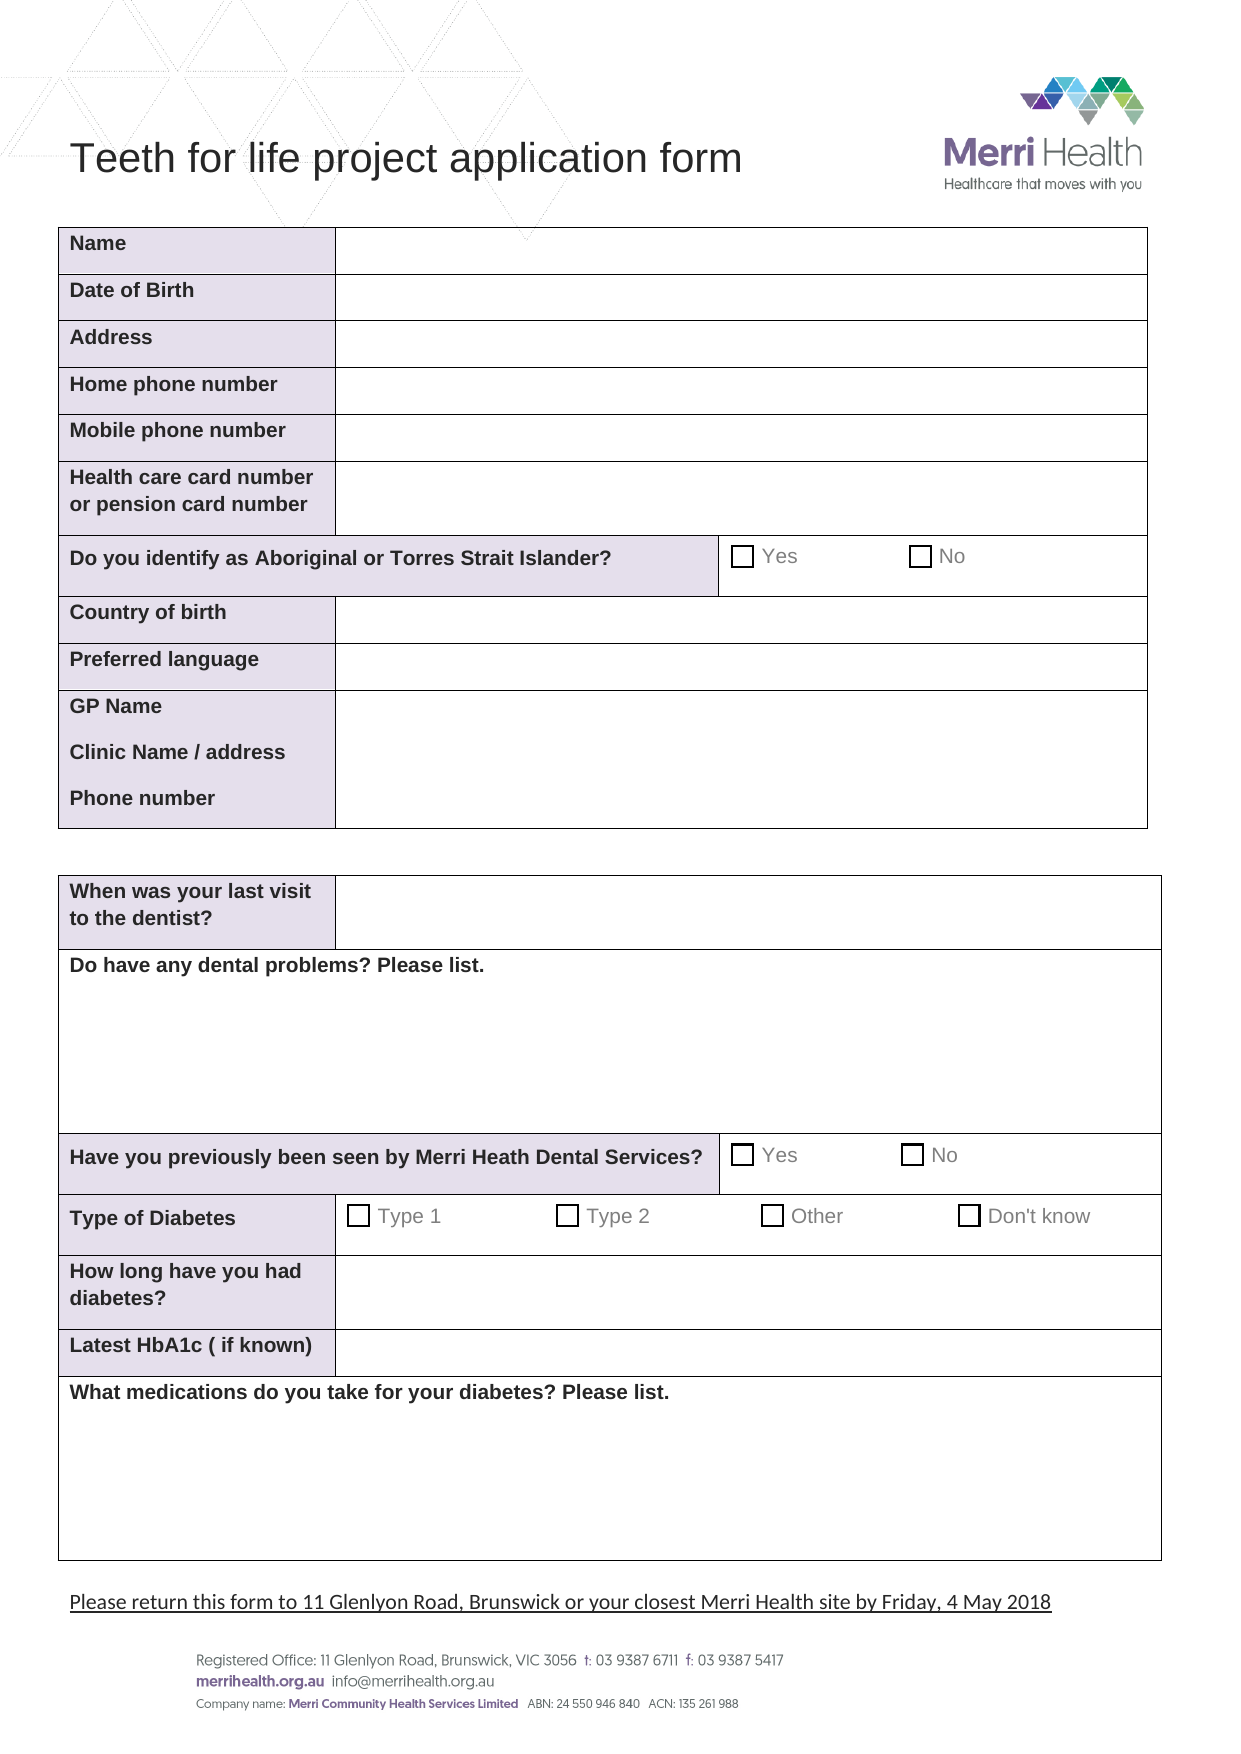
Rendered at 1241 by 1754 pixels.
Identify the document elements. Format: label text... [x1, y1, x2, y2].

table_cell [336, 321, 1147, 367]
table_cell [720, 1134, 1161, 1194]
table_header Name [59, 228, 335, 273]
picture [909, 24, 1144, 227]
table_cell GP Name Clinic Name / address Phone number [59, 691, 335, 828]
table_cell [336, 597, 1147, 643]
table_cell [336, 415, 1147, 461]
table_cell Preferred language [59, 644, 335, 689]
table_cell [336, 1330, 1161, 1376]
table_cell Latest HbA1c ( if known) [59, 1330, 335, 1376]
table_cell Country of birth [59, 597, 335, 643]
table_header When was your last visit to the dentist? [59, 876, 335, 949]
text Teeth for life project application form [69, 133, 1053, 208]
table_cell [336, 368, 1147, 414]
table_cell Type of Diabetes [59, 1195, 335, 1255]
table_cell Do have any dental problems? Please list. [59, 950, 1161, 1133]
table_header [336, 228, 1147, 273]
table_cell Date of Birth [59, 275, 335, 320]
table_cell [719, 536, 1147, 596]
table_cell [336, 462, 1147, 535]
table_cell Home phone number [59, 368, 335, 414]
table_cell How long have you had diabetes? [59, 1256, 335, 1329]
picture [0, 0, 600, 257]
table_cell [336, 644, 1147, 689]
table_cell What medications do you take for your diabetes? Please list. [59, 1377, 1161, 1560]
table_cell Address [59, 321, 335, 367]
table_cell Do you identify as Aboriginal or Torres Strait Islander? [59, 536, 718, 596]
table_cell [336, 1256, 1161, 1329]
picture [0, 1629, 965, 1754]
table_cell Mobile phone number [59, 415, 335, 461]
table_header [336, 876, 1161, 949]
table_cell [336, 1195, 1161, 1255]
text Please return this form to 11 Glenlyon Road, Brunswick or your closest Merri Health site by Friday, 4 May 2018 [69, 1561, 1053, 1615]
table_cell [336, 275, 1147, 320]
table_cell Health care card number or pension card number [59, 462, 335, 535]
table_cell [336, 691, 1147, 828]
table_cell Have you previously been seen by Merri Heath Dental Services? [59, 1134, 719, 1194]
